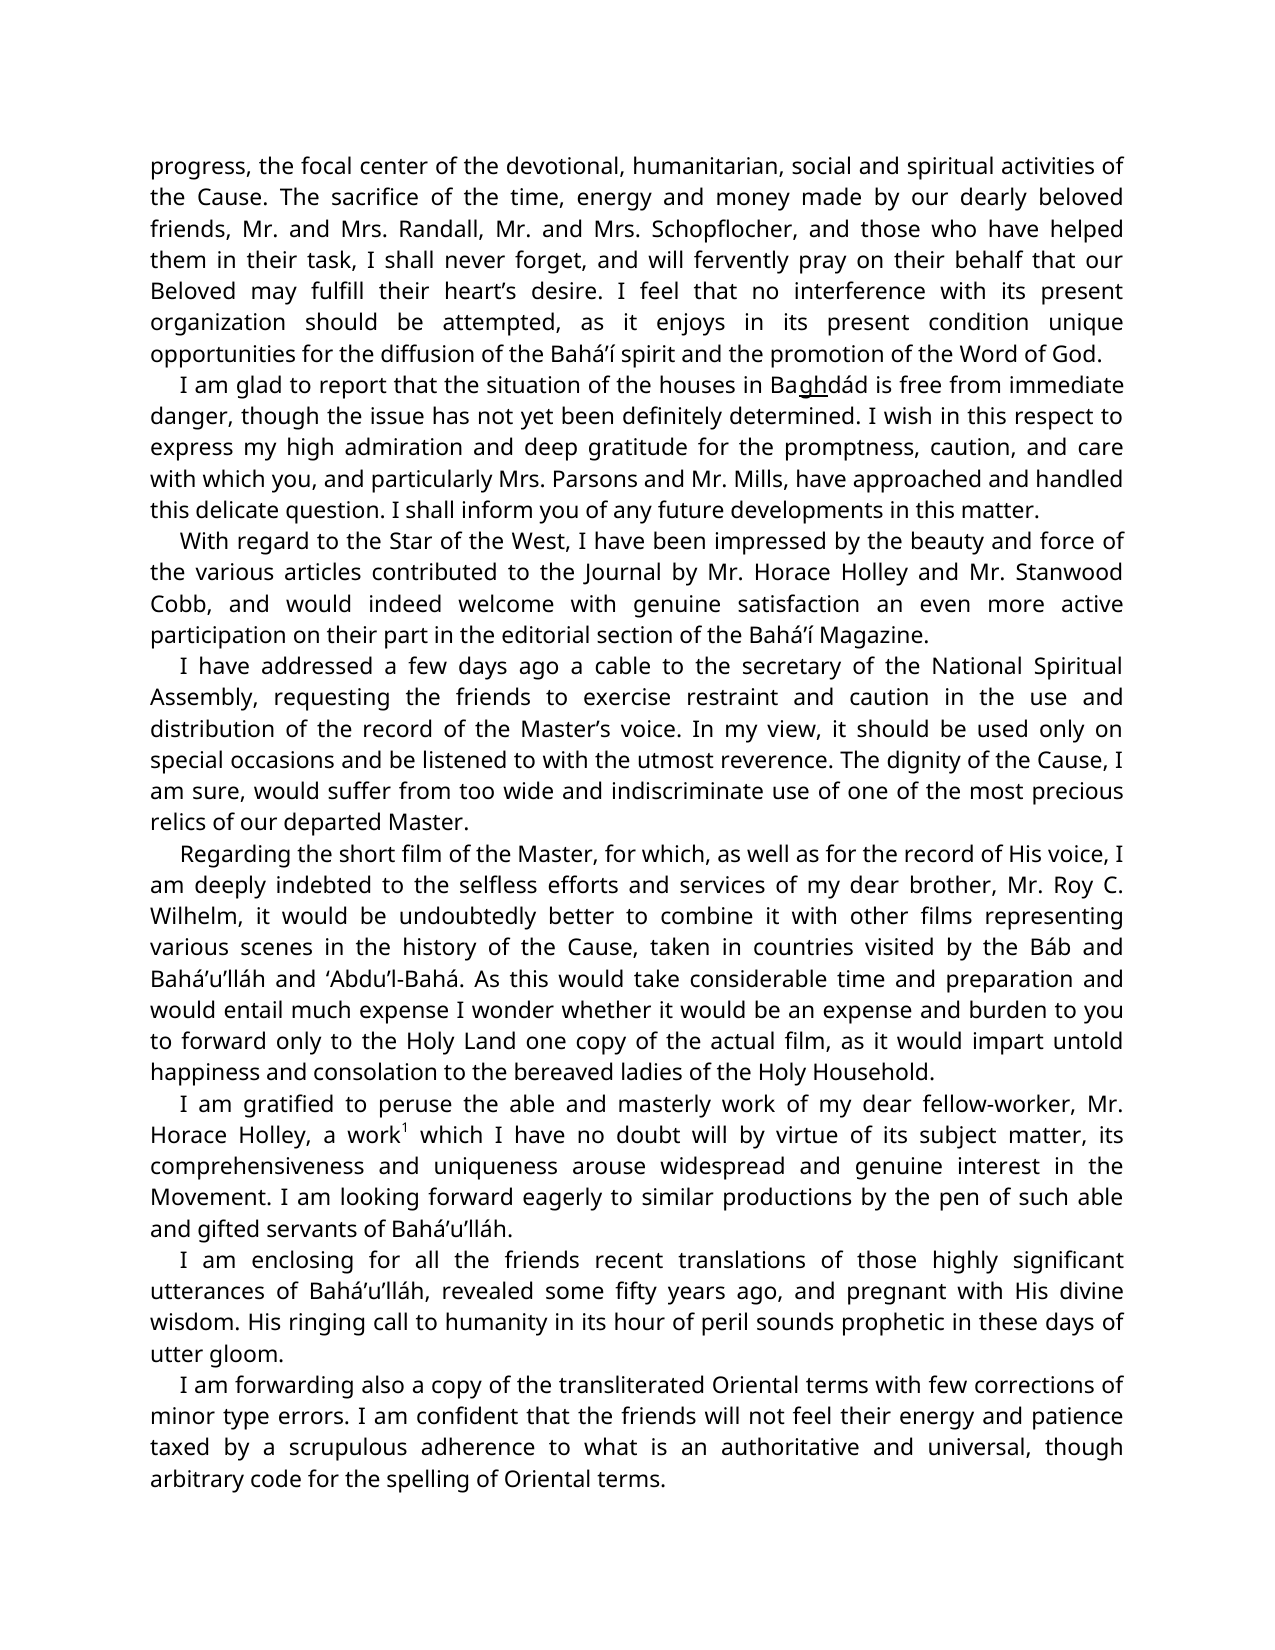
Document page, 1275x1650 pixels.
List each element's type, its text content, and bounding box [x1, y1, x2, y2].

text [150, 150, 1125, 369]
text I am glad to report that the situation of the houses in Baghdád is free from immediate danger, though the issue has not yet been definitely determined. I wish in this respect to express my high admiration and deep gratitude for the promptness, caution, and care with which you, and particularly Mrs. Parsons and Mr. Mills, have approached and handled this delicate question. I shall inform you of any future developments in this matter. [150, 369, 1125, 525]
text I am forwarding also a copy of the transliterated Oriental terms with few corrections of minor type errors. I am confident that the friends will not feel their energy and patience taxed by a scrupulous adherence to what is an authoritative and universal, though arbitrary code for the spelling of Oriental terms. [150, 1369, 1125, 1494]
text With regard to the Star of the West, I have been impressed by the beauty and force of the various articles contributed to the Journal by Mr. Horace Holley and Mr. Stanwood Cobb, and would indeed welcome with genuine satisfaction an even more active participation on their part in the editorial section of the Bahá’í Magazine. [150, 525, 1125, 650]
text I am gratified to peruse the able and masterly work of my dear fellow-worker, Mr. Horace Holley, a work1 which I have no doubt will by virtue of its subject matter, its comprehensiveness and uniqueness arouse widespread and genuine interest in the Movement. I am looking forward eagerly to similar productions by the pen of such able and gifted servants of Bahá’u’lláh. [150, 1087, 1125, 1244]
text Regarding the short film of the Master, for which, as well as for the record of His voice, I am deeply indebted to the selfless efforts and services of my dear brother, Mr. Roy C. Wilhelm, it would be undoubtedly better to combine it with other films representing various scenes in the history of the Cause, taken in countries visited by the Báb and Bahá’u’lláh and ‘Abdu’l-Bahá. As this would take considerable time and preparation and would entail much expense I wonder whether it would be an expense and burden to you to forward only to the Holy Land one copy of the actual film, as it would impart untold happiness and consolation to the bereaved ladies of the Holy Household. [150, 837, 1125, 1087]
text I have addressed a few days ago a cable to the secretary of the National Spiritual Assembly, requesting the friends to exercise restraint and caution in the use and distribution of the record of the Master’s voice. In my view, it should be used only on special occasions and be listened to with the utmost reverence. The dignity of the Cause, I am sure, would suffer from too wide and indiscriminate use of one of the most precious relics of our departed Master. [150, 650, 1125, 837]
text I am enclosing for all the friends recent translations of those highly significant utterances of Bahá’u’lláh, revealed some fifty years ago, and pregnant with His divine wisdom. His ringing call to humanity in its hour of peril sounds prophetic in these days of utter gloom. [150, 1244, 1125, 1369]
